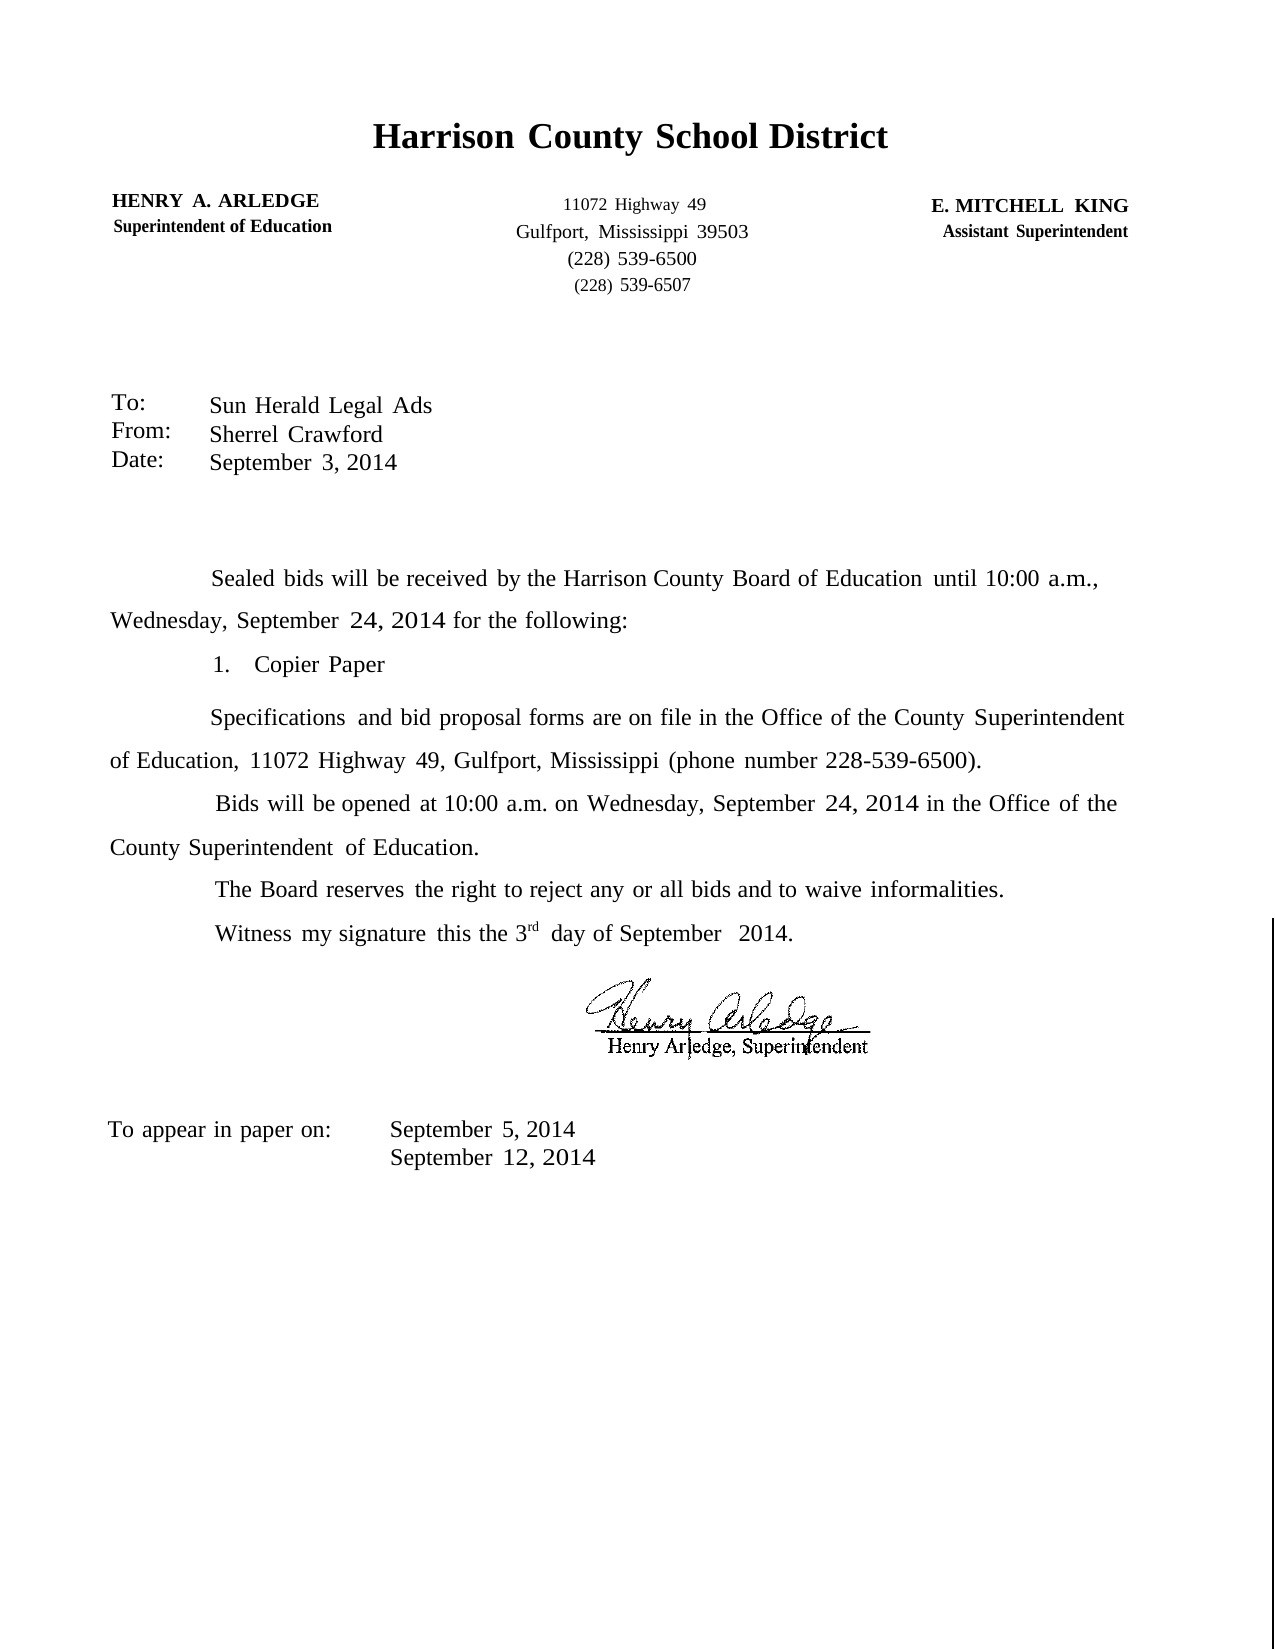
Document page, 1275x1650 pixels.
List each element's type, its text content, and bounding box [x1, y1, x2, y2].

text County Superintendent of Education. [109, 832, 1144, 860]
text Assistant Superintendent [937, 220, 1134, 242]
picture [585, 978, 871, 1060]
text To: From: Date: [111, 387, 178, 472]
text Harrison County School District [373, 114, 1144, 156]
text To appear in paper on: September 5, 2014 [107, 1115, 1144, 1142]
text Superintendent of Education [113, 215, 334, 237]
text E. MITCHELL KING [925, 194, 1135, 216]
text 11072 Highway 49 [558, 193, 711, 214]
text Specifications and bid proposal forms are on file in the Office of the County Superintendent of Education, 11072 Highway 49, Gulfport, Mississippi (phone number 228-539-6500). [109, 703, 1136, 773]
text (228) 539-6507 [569, 274, 695, 295]
text Bids will be opened at 10:00 a.m. on Wednesday, September 24, 2014 in the Office of the [215, 789, 1144, 817]
text Sealed bids will be received by the Harrison County Board of Education until 10:00 a.m., Wednesday, September 24, 2014 for the following: [110, 564, 1113, 634]
text Gulfport, Mississippi 39503 (228) 539-6500 [513, 221, 751, 270]
text Sun Herald Legal Ads Sherrel Crawford September 3, 2014 [209, 391, 439, 476]
text HENRY A. ARLEDGE [112, 189, 329, 212]
text September 12, 2014 [390, 1143, 1144, 1171]
text The Board reserves the right to reject any or all bids and to waive informalities. Witness my signature this the 3rd day of September 2014. [214, 875, 1015, 946]
text 1. Copier Paper [212, 650, 1144, 677]
